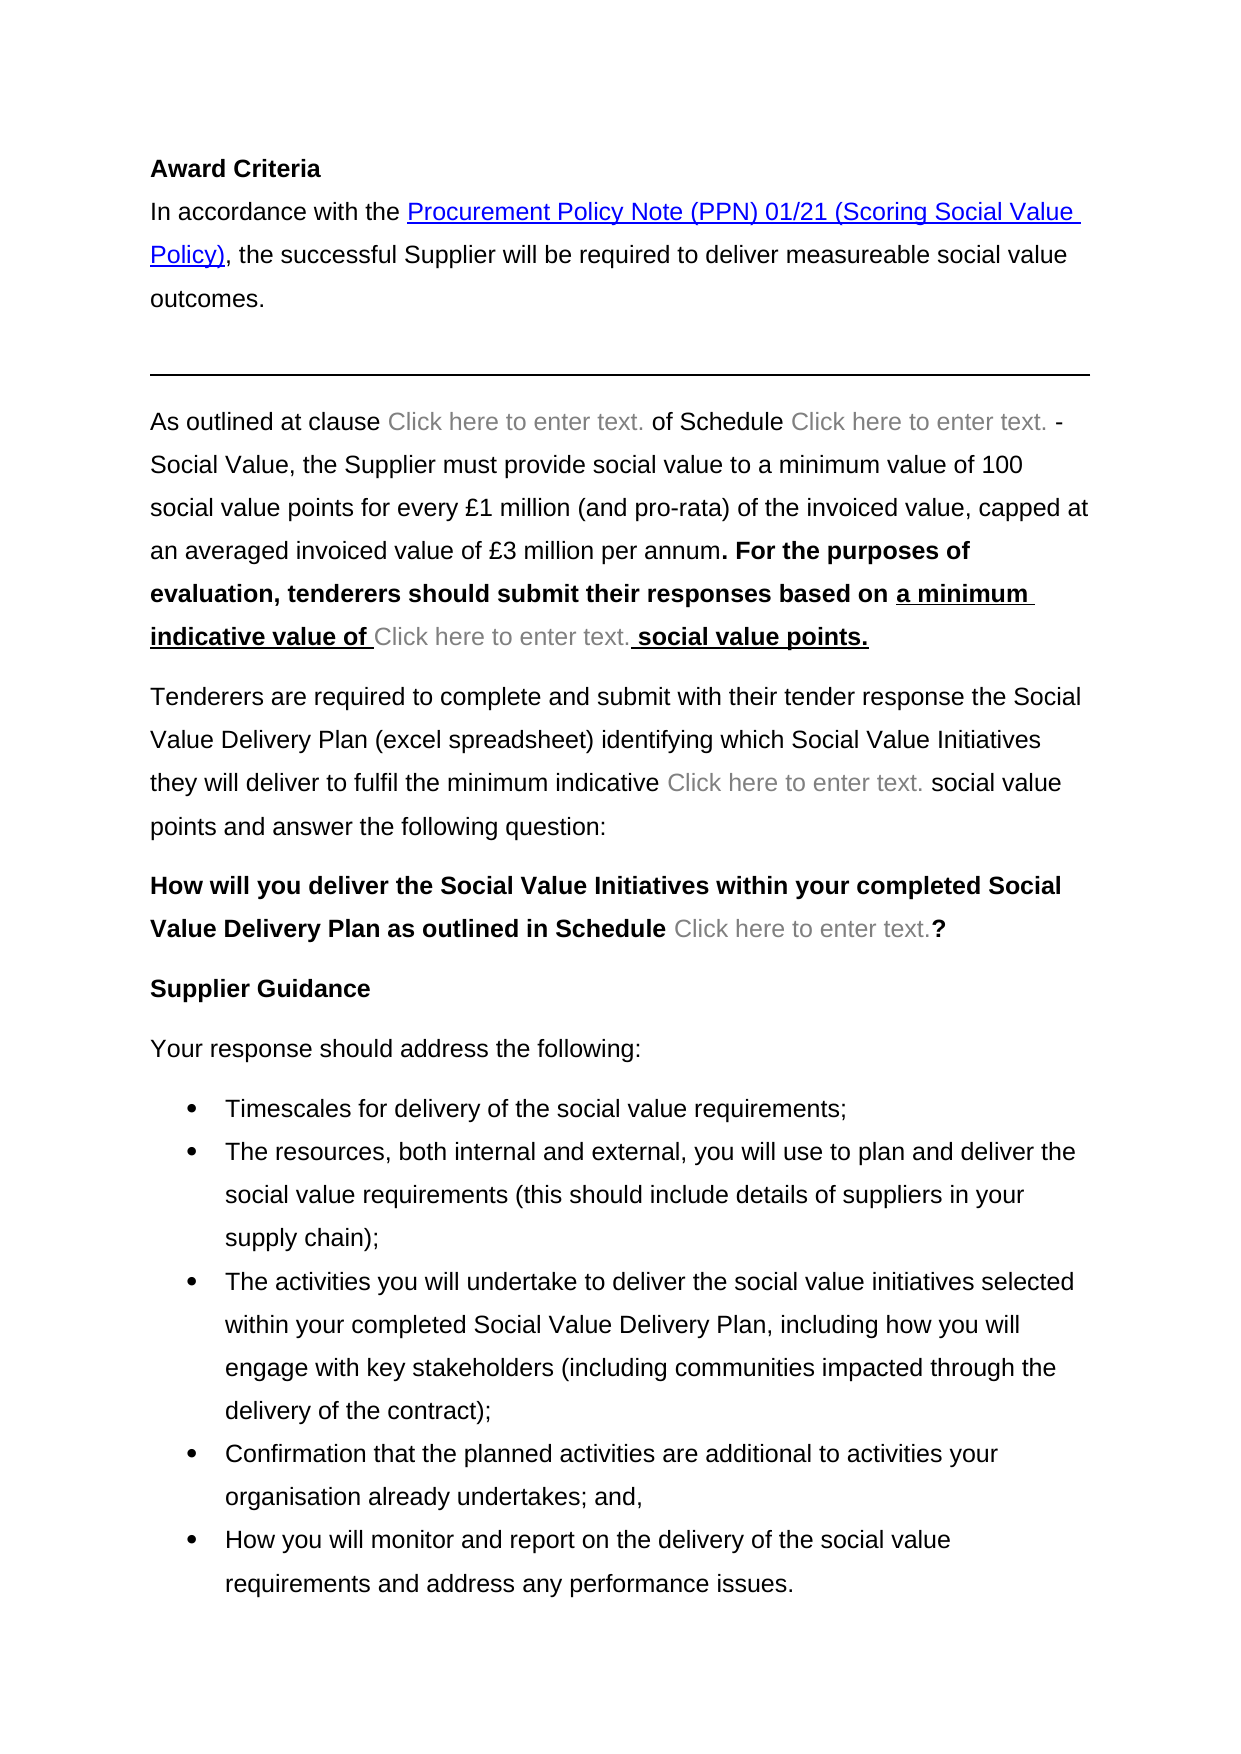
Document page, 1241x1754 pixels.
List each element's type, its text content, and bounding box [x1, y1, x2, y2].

list Confirmation that the planned activities are additional to activities your organisation already undertakes; and, [187, 1439, 1090, 1511]
subtitle Award Criteria [150, 154, 1090, 183]
text How will you deliver the Social Value Initiatives within your completed Social Value Delivery Plan as outlined in Schedule ? [150, 871, 1090, 943]
list The activities you will undertake to deliver the social value initiatives selected within your completed Social Value Delivery Plan, including how you will engage with key stakeholders (including communities impacted through the delivery of the contract); [187, 1267, 1090, 1425]
text Your response should address the following: [150, 1034, 1090, 1063]
text As outlined at clause of Schedule - Social Value, the Supplier must provide social value to a minimum value of 100 social value points for every £1 million (and pro-rata) of the invoiced value, capped at an averaged invoiced value of £3 million per annum. For the purposes of evaluation, tenderers should submit their responses based on a minimum indicative value of social value points. [150, 407, 1090, 651]
text In accordance with the Procurement Policy Note (PPN) 01/21 (Scoring Social Value Policy), the successful Supplier will be required to deliver measureable social value outcomes. [150, 197, 1090, 312]
text Supplier Guidance [150, 974, 1090, 1003]
list The resources, both internal and external, you will use to plan and deliver the social value requirements (this should include details of suppliers in your supply chain); [187, 1137, 1090, 1252]
list Timescales for delivery of the social value requirements; [187, 1094, 1090, 1123]
text Tenderers are required to complete and submit with their tender response the Social Value Delivery Plan (excel spreadsheet) identifying which Social Value Initiatives they will deliver to fulfil the minimum indicative social value points and answer the following question: [150, 682, 1090, 840]
list How you will monitor and report on the delivery of the social value requirements and address any performance issues. [187, 1526, 1090, 1597]
